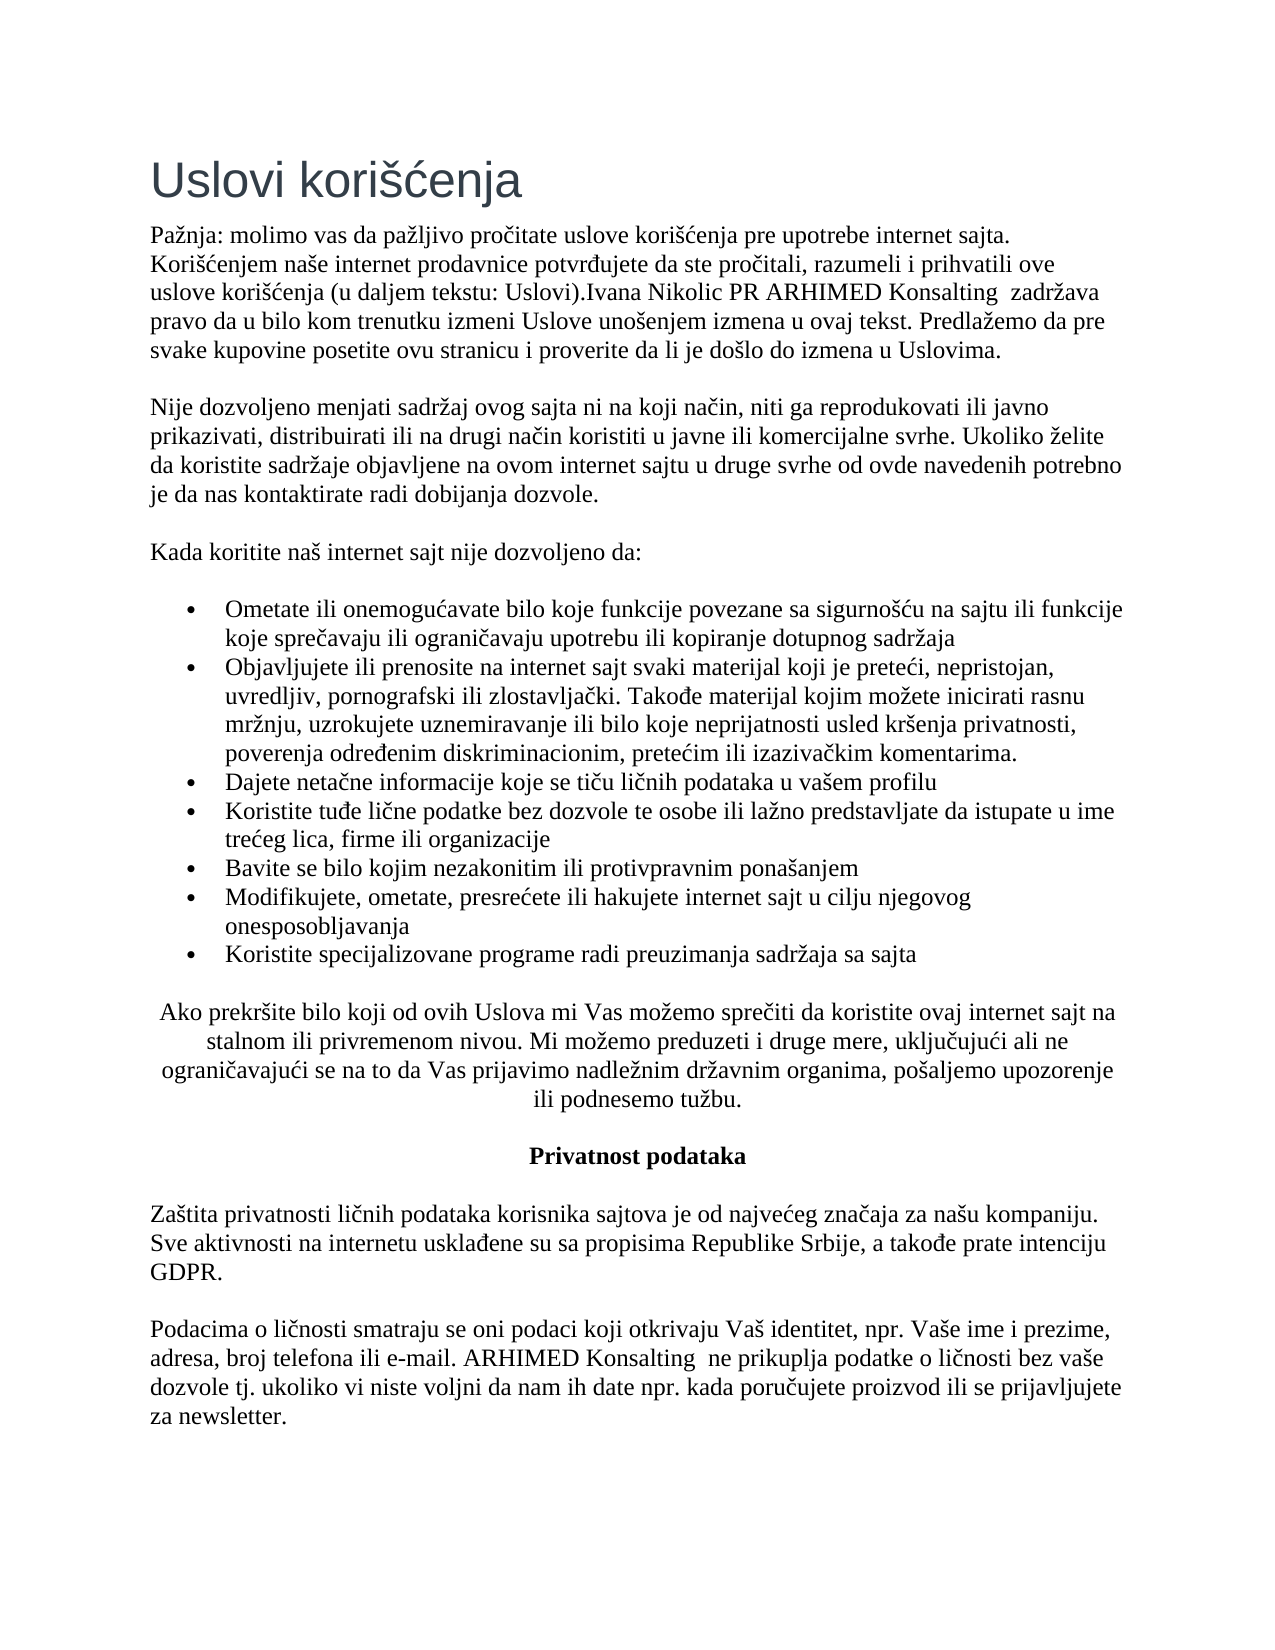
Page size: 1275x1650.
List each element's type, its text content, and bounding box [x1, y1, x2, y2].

list Modifikujete, ometate, presrećete ili hakujete internet sajt u cilju njegovog onesposobljavanja [187, 882, 1125, 939]
text Kada koritite naš internet sajt nije dozvoljeno da: [150, 537, 1125, 565]
list Koristite specijalizovane programe radi preuzimanja sadržaja sa sajta [187, 939, 1125, 968]
text Pažnja: molimo vas da pažljivo pročitate uslove korišćenja pre upotrebe internet sajta. Korišćenjem naše internet prodavnice potvrđujete da ste pročitali, razumeli i prihvatili ove uslove korišćenja (u daljem tekstu: Uslovi).Ivana Nikolic PR ARHIMED Konsalting zadržava pravo da u bilo kom trenutku izmeni Uslove unošenjem izmena u ovaj tekst. Predlažemo da pre svake kupovine posetite ovu stranicu i proverite da li je došlo do izmena u Uslovima. Nije dozvoljeno menjati sadržaj ovog sajta ni na koji način, niti ga reprodukovati ili javno prikazivati, distribuirati ili na drugi način koristiti u javne ili komercijalne svrhe. Ukoliko želite da koristite sadržaje objavljene na ovom internet sajtu u druge svrhe od ovde navedenih potrebno je da nas kontaktirate radi dobijanja dozvole. [150, 220, 1125, 507]
text Zaštita privatnosti ličnih podataka korisnika sajtova je od najvećeg značaja za našu kompaniju. Sve aktivnosti na internetu usklađene su sa propisima Republike Srbije, a takođe prate intenciju GDPR. [150, 1199, 1125, 1285]
list Ometate ili onemogućavate bilo koje funkcije povezane sa sigurnošću na sajtu ili funkcije koje sprečavaju ili ograničavaju upotrebu ili kopiranje dotupnog sadržaja [187, 594, 1125, 652]
text Podacima o ličnosti smatraju se oni podaci koji otkrivaju Vaš identitet, npr. Vaše ime i prezime, adresa, broj telefona ili e-mail. ARHIMED Konsalting ne prikuplja podatke o ličnosti bez vaše dozvole tj. ukoliko vi niste voljni da nam ih date npr. kada poručujete proizvod ili se prijavljujete za newsletter. [150, 1314, 1125, 1429]
list Dajete netačne informacije koje se tiču ličnih podataka u vašem profilu [187, 767, 1125, 796]
text Uslovi korišćenja [150, 150, 1125, 207]
text Ako prekršite bilo koji od ovih Uslova mi Vas možemo sprečiti da koristite ovaj internet sajt na stalnom ili privremenom nivou. Mi možemo preduzeti i druge mere, uključujući ali ne ograničavajući se na to da Vas prijavimo nadležnim državnim organima, pošaljemo upozorenje ili podnesemo tužbu. Privatnost podataka [150, 997, 1125, 1170]
list Koristite tuđe lične podatke bez dozvole te osobe ili lažno predstavljate da istupate u ime trećeg lica, firme ili organizacije [187, 796, 1125, 853]
list Objavljujete ili prenosite na internet sajt svaki materijal koji je preteći, nepristojan, uvredljiv, pornografski ili zlostavljački. Takođe materijal kojim možete inicirati rasnu mržnju, uzrokujete uznemiravanje ili bilo koje neprijatnosti usled kršenja privatnosti, poverenja određenim diskriminacionim, pretećim ili izazivačkim komentarima. [187, 652, 1125, 767]
list Bavite se bilo kojim nezakonitim ili protivpravnim ponašanjem [187, 853, 1125, 882]
